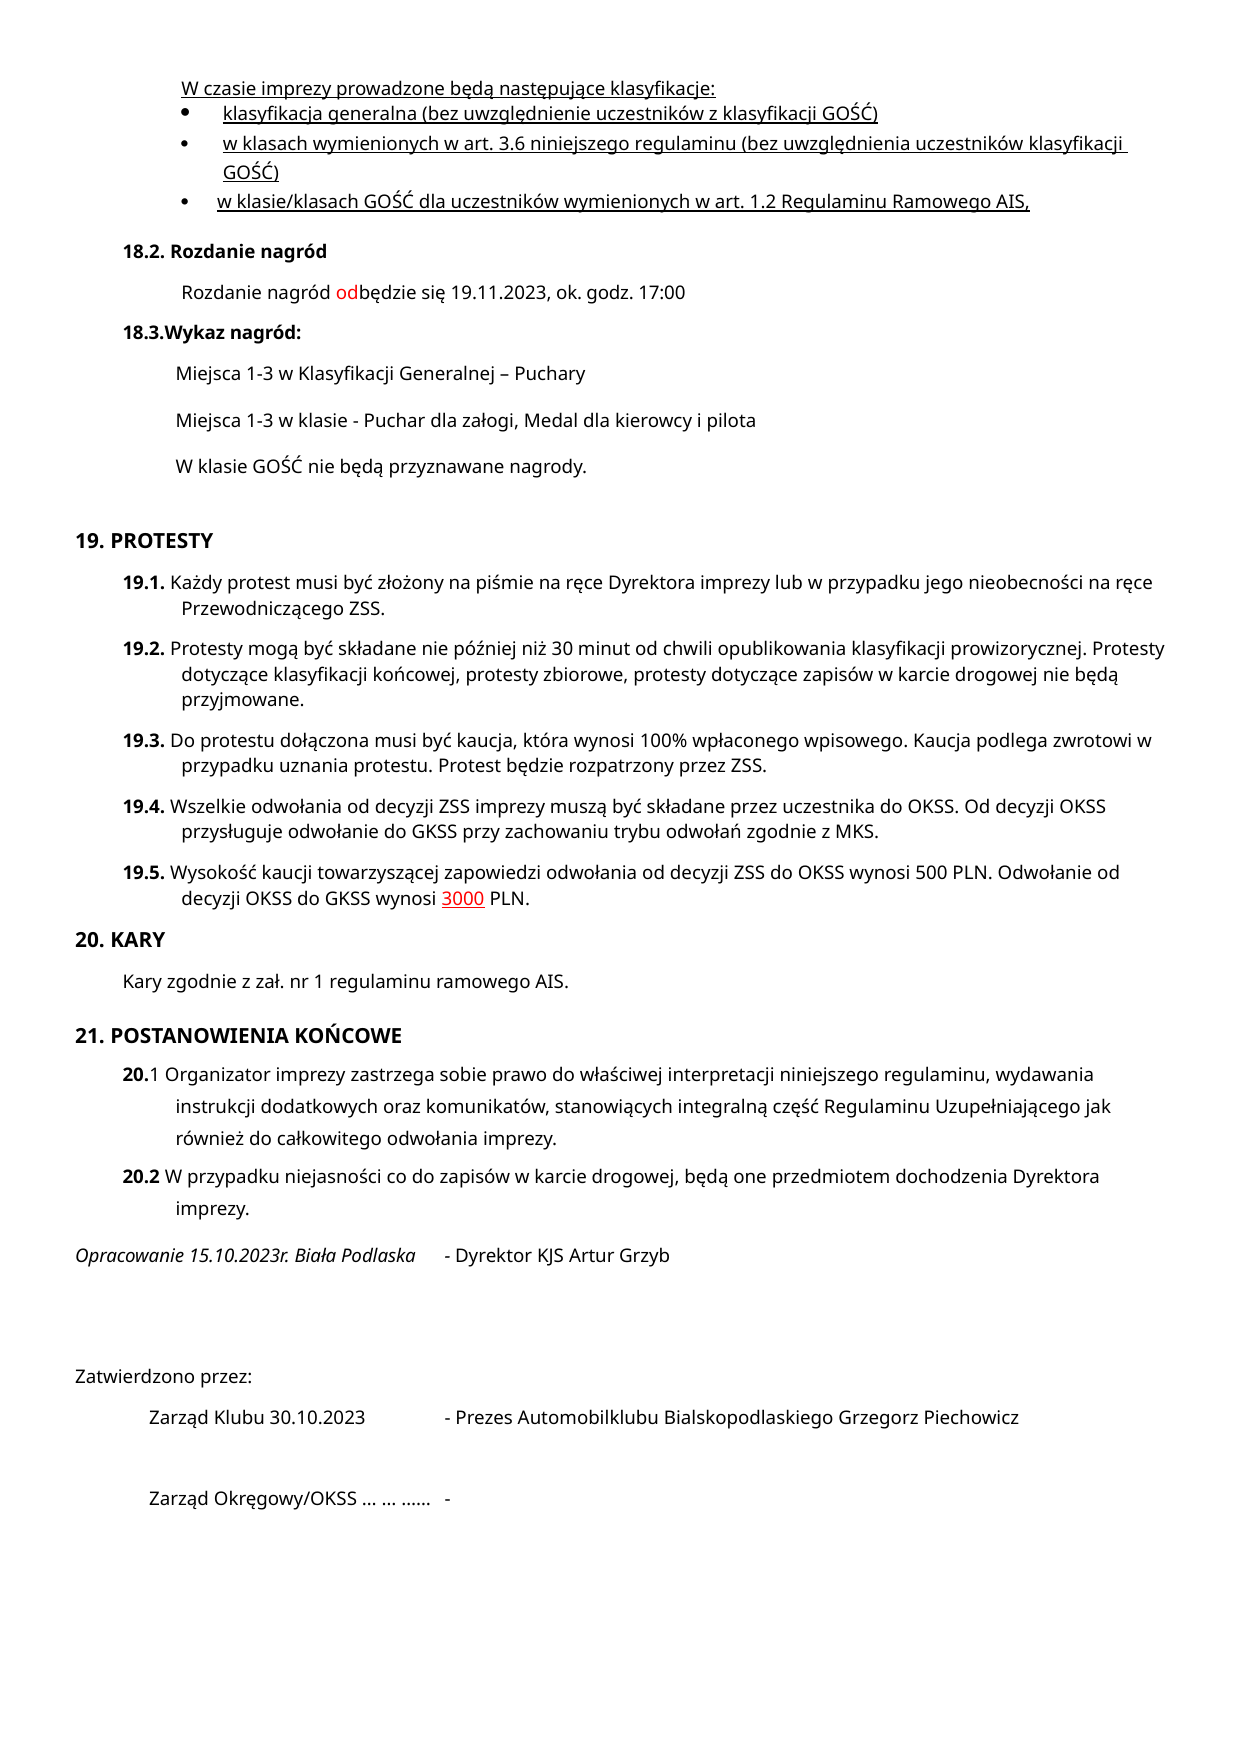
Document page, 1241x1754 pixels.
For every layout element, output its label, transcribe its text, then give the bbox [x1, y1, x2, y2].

text 20.2 W przypadku niejasności co do zapisów w karcie drogowej, będą one przedmiotem dochodzenia Dyrektora imprezy. [122, 1163, 1165, 1221]
subtitle 18.3.Wykaz nagród: [122, 319, 1165, 345]
text Zatwierdzono przez: [75, 1364, 1165, 1389]
subtitle Rozdanie nagród odbędzie się 19.11.2023, ok. godz. 17:00 [181, 279, 1165, 304]
text 19.3. Do protestu dołączona musi być kaucja, która wynosi 100% wpłaconego wpisowego. Kaucja podlega zwrotowi w przypadku uznania protestu. Protest będzie rozpatrzony przez ZSS. [122, 727, 1165, 778]
text W klasie GOŚĆ nie będą przyznawane nagrody. [175, 454, 1165, 479]
text 20.1 Organizator imprezy zastrzega sobie prawo do właściwej interpretacji niniejszego regulaminu, wydawania instrukcji dodatkowych oraz komunikatów, stanowiących integralną część Regulaminu Uzupełniającego jak również do całkowitego odwołania imprezy. [122, 1061, 1165, 1151]
list w klasie/klasach GOŚĆ dla uczestników wymienionych w art. 1.2 Regulaminu Ramowego AIS, [181, 188, 1165, 214]
text Miejsca 1-3 w Klasyfikacji Generalnej – Puchary [175, 360, 1165, 386]
subtitle 19. PROTESTY [75, 526, 1165, 554]
subtitle 21. POSTANOWIENIA KOŃCOWE [75, 1021, 1165, 1049]
subtitle 20. KARY [75, 925, 1165, 954]
list w klasach wymienionych w art. 3.6 niniejszego regulaminu (bez uwzględnienia uczestników klasyfikacji GOŚĆ) [181, 130, 1165, 184]
text 19.5. Wysokość kaucji towarzyszącej zapowiedzi odwołania od decyzji ZSS do OKSS wynosi 500 PLN. Odwołanie od decyzji OKSS do GKSS wynosi 3000 PLN. [122, 859, 1165, 910]
text Opracowanie 15.10.2023r. Biała Podlaska - Dyrektor KJS Artur Grzyb [75, 1242, 1165, 1268]
text Kary zgodnie z zał. nr 1 regulaminu ramowego AIS. [122, 969, 1165, 994]
text Zarząd Klubu 30.10.2023 - Prezes Automobilklubu Bialskopodlaskiego Grzegorz Piechowicz [149, 1404, 1165, 1430]
text 19.2. Protesty mogą być składane nie później niż 30 minut od chwili opublikowania klasyfikacji prowizorycznej. Protesty dotyczące klasyfikacji końcowej, protesty zbiorowe, protesty dotyczące zapisów w karcie drogowej nie będą przyjmowane. [122, 636, 1165, 712]
text 19.4. Wszelkie odwołania od decyzji ZSS imprezy muszą być składane przez uczestnika do OKSS. Od decyzji OKSS przysługuje odwołanie do GKSS przy zachowaniu trybu odwołań zgodnie z MKS. [122, 793, 1165, 844]
subtitle W czasie imprezy prowadzone będą następujące klasyfikacje: [181, 75, 1165, 101]
list klasyfikacja generalna (bez uwzględnienie uczestników z klasyfikacji GOŚĆ) [181, 101, 1165, 126]
text Miejsca 1-3 w klasie - Puchar dla załogi, Medal dla kierowcy i pilota [175, 407, 1165, 432]
text Zarząd Okręgowy/OKSS … … …… - [75, 1485, 1165, 1511]
text 19.1. Każdy protest musi być złożony na piśmie na ręce Dyrektora imprezy lub w przypadku jego nieobecności na ręce Przewodniczącego ZSS. [122, 569, 1165, 621]
subtitle 18.2. Rozdanie nagród [122, 238, 1165, 264]
